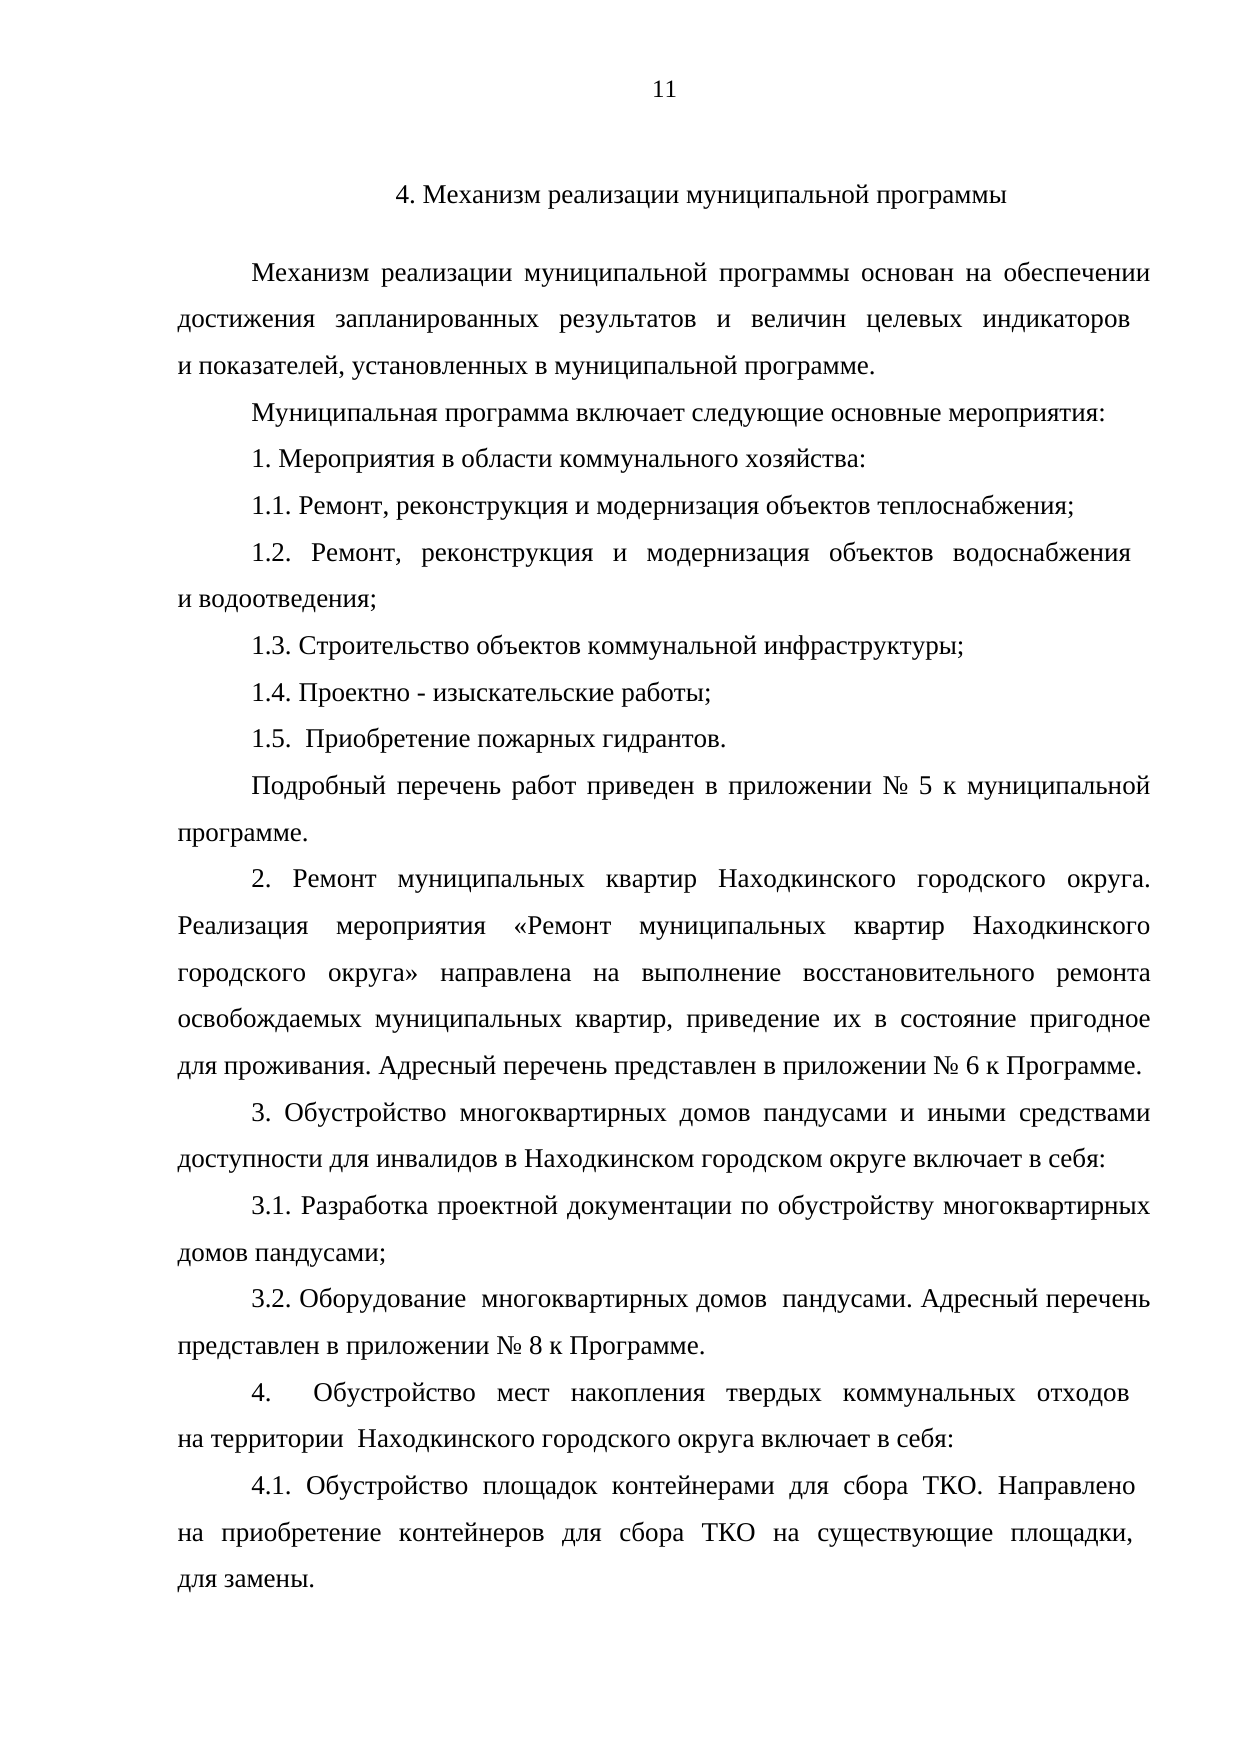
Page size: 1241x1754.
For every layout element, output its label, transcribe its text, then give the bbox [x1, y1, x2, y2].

text 3.2. Оборудование многоквартирных домов пандусами. Адресный перечень представлен в приложении № 8 к Программе. [177, 1282, 1152, 1360]
text 3.1. Разработка проектной документации по обустройству многоквартирных домов пандусами; [177, 1189, 1152, 1267]
text 1. Мероприятия в области коммунального хозяйства: [177, 442, 1152, 474]
text 3. Обустройство многоквартирных домов пандусами и иными средствами доступности для инвалидов в Находкинском городском округе включает в себя: [177, 1096, 1152, 1174]
text Механизм реализации муниципальной программы основан на обеспечении достижения запланированных результатов и величин целевых индикаторов и показателей, установленных в муниципальной программе. [177, 256, 1152, 380]
text 1.4. Проектно - изыскательские работы; [177, 676, 1152, 707]
text Подробный перечень работ приведен в приложении № 5 к муниципальной программе. [177, 769, 1152, 847]
text 1.5. Приобретение пожарных гидрантов. [177, 722, 1152, 754]
text 4.1. Обустройство площадок контейнерами для сбора ТКО. Направлено на приобретение контейнеров для сбора ТКО на существующие площадки, для замены. [177, 1469, 1152, 1594]
text 4. Обустройство мест накопления твердых коммунальных отходов на территории Находкинского городского округа включает в себя: [177, 1376, 1152, 1454]
text 1.2. Ремонт, реконструкция и модернизация объектов водоснабжения и водоотведения; [177, 536, 1152, 614]
text 4. Механизм реализации муниципальной программы [177, 178, 1152, 209]
text 2. Ремонт муниципальных квартир Находкинского городского округа. Реализация мероприятия «Ремонт муниципальных квартир Находкинского городского округа» направлена на выполнение восстановительного ремонта освобождаемых муниципальных квартир, приведение их в состояние пригодное для проживания. Адресный перечень представлен в приложении № 6 к Программе. [177, 862, 1152, 1080]
text Муниципальная программа включает следующие основные мероприятия: [177, 396, 1152, 427]
text 1.1. Ремонт, реконструкция и модернизация объектов теплоснабжения; [177, 489, 1152, 520]
text 1.3. Строительство объектов коммунальной инфраструктуры; [177, 629, 1152, 660]
